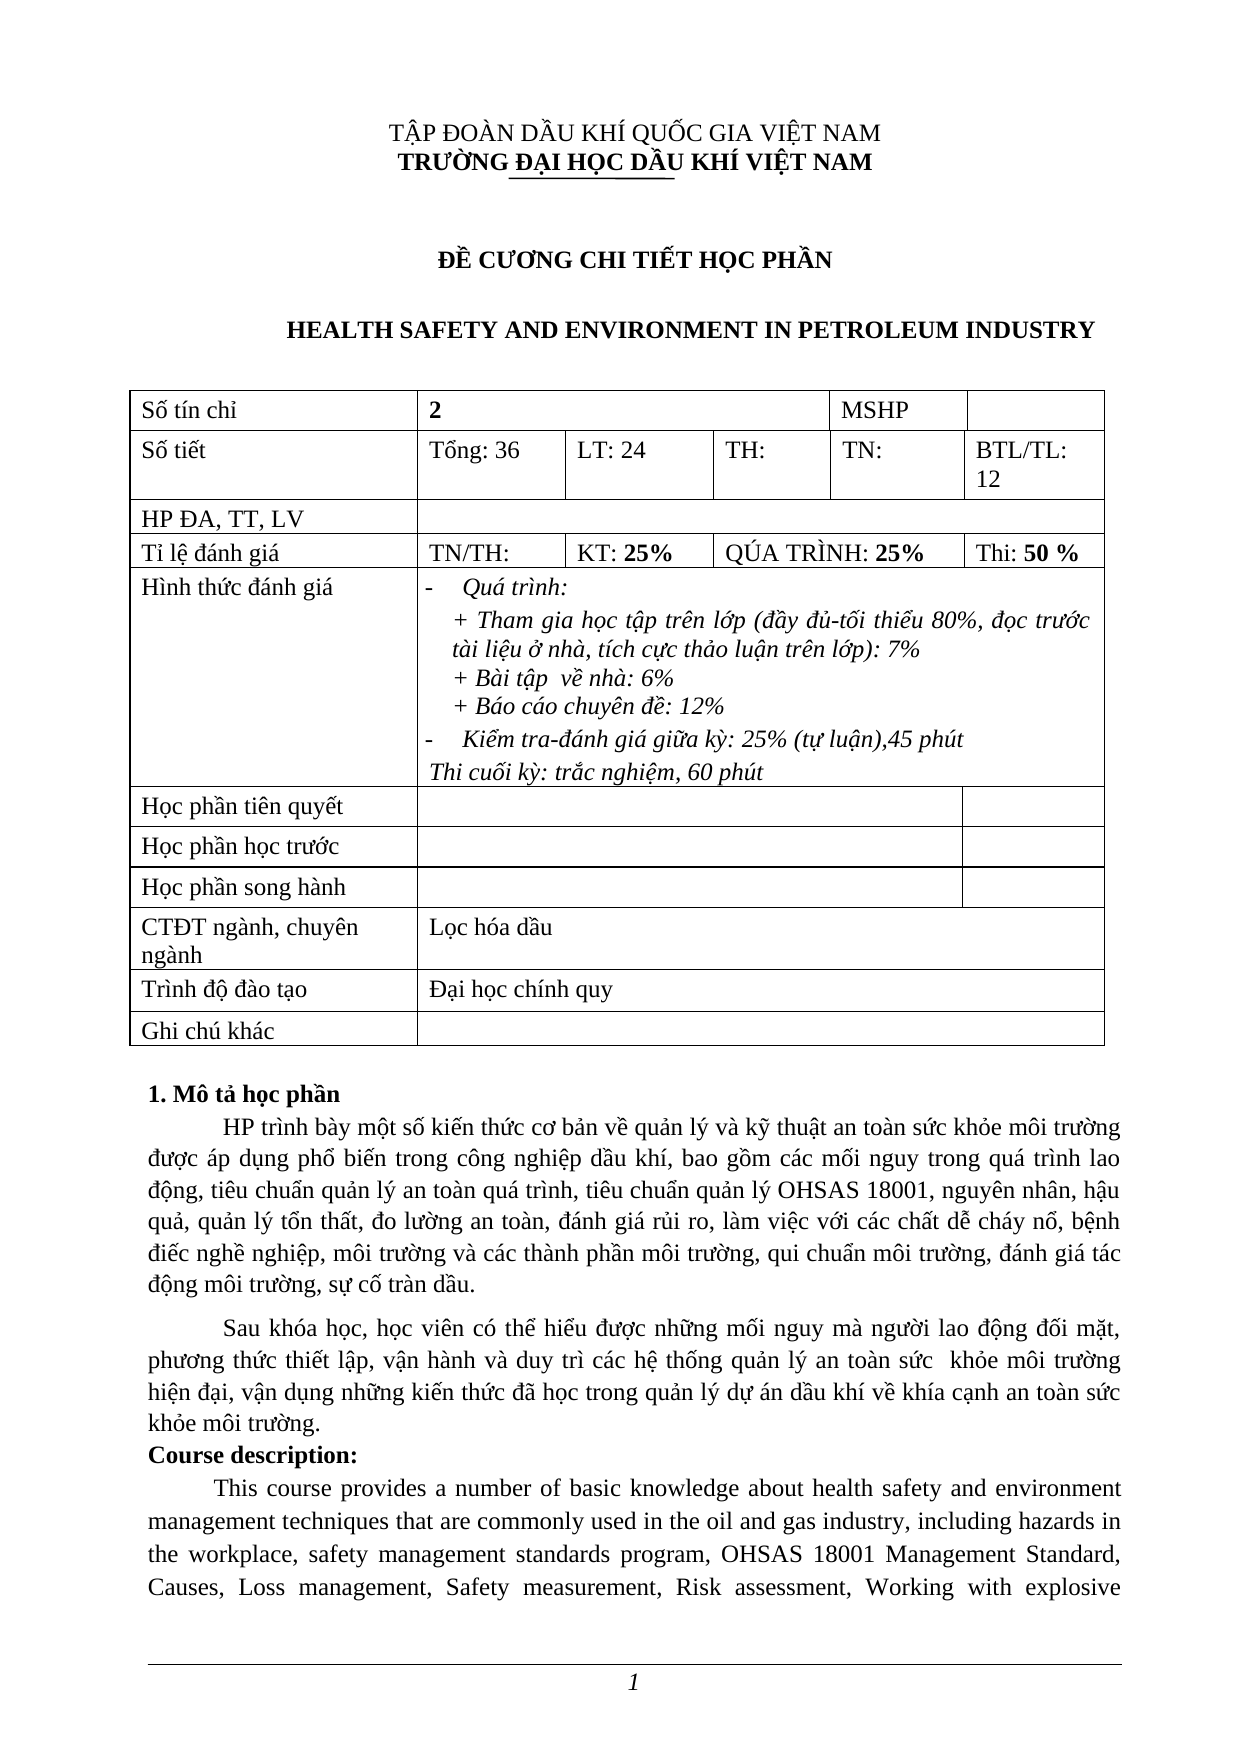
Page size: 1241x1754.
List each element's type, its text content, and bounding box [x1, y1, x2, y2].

table_cell [418, 868, 962, 907]
table_cell Đại học chính quy [418, 970, 1104, 1011]
table_cell Tỉ lệ đánh giá [131, 534, 417, 567]
text ĐỀ CƯƠNG CHI TIẾT HỌC PHẦN [148, 246, 1122, 274]
table_cell CTĐT ngành, chuyên ngành [131, 908, 417, 969]
table_header [968, 391, 1104, 430]
table_header TẬP ĐOÀN DẦU KHÍ QUỐC GIA VIỆT NAM TRƯỜNG ĐẠI HỌC DẦU KHÍ VIỆT NAM [355, 118, 914, 204]
text Sau khóa học, học viên có thể hiểu được những mối nguy mà người lao động đối mặt, phương thức thiết lập, vận hành và duy trì các hệ thống quản lý an toàn sức khỏe môi trường hiện đại, vận dụng những kiến thức đã học trong quản lý dự án dầu khí về khía cạnh an toàn sức khỏe môi trường. [148, 1313, 1122, 1437]
table_header Số tín chỉ [131, 391, 417, 430]
table_cell BTL/TL: 12 [965, 431, 1104, 499]
table_cell Học phần tiên quyết [131, 787, 417, 826]
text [148, 1473, 1122, 1601]
table_cell TH: [714, 431, 830, 499]
table_cell Số tiết [131, 431, 417, 499]
table_cell KT: 25% [566, 534, 713, 567]
table_cell Thi: 50 % [965, 534, 1104, 567]
table_cell Quá trình: + Tham gia học tập trên lớp (đầy đủ-tối thiểu 80%, đọc trước tài liệu ở nhà, tích cực thảo luận trên lớp): 7% + Bài tập về nhà: 6% + Báo cáo chuyên đề: 12% Kiểm tra-đánh giá giữa kỳ: 25% (tự luận),45 phút Thi cuối kỳ: trắc nghiệm, 60 phút [418, 568, 1104, 786]
table_cell [963, 868, 1104, 907]
table_cell TN: [831, 431, 964, 499]
table_cell Hình thức đánh giá [131, 568, 417, 786]
table_cell Học phần song hành [131, 868, 417, 907]
table_cell LT: 24 [566, 431, 713, 499]
table_header MSHP [830, 391, 967, 430]
table_cell [418, 1012, 1104, 1044]
text Course description: [148, 1440, 1122, 1468]
table_cell Trình độ đào tạo [131, 970, 417, 1011]
table_cell [963, 787, 1104, 826]
table_cell QÚA TRÌNH: 25% [714, 534, 964, 567]
table_cell Tổng: 36 [418, 431, 565, 499]
table_cell [418, 787, 962, 826]
text HEALTH SAFETY AND ENVIRONMENT IN PETROLEUM INDUSTRY [260, 316, 1122, 344]
text HP trình bày một số kiến thức cơ bản về quản lý và kỹ thuật an toàn sức khỏe môi trường được áp dụng phổ biến trong công nghiệp dầu khí, bao gồm các mối nguy trong quá trình lao động, tiêu chuẩn quản lý an toàn quá trình, tiêu chuẩn quản lý OHSAS 18001, nguyên nhân, hậu quả, quản lý tổn thất, đo lường an toàn, đánh giá rủi ro, làm việc với các chất dễ cháy nổ, bệnh điếc nghề nghiệp, môi trường và các thành phần môi trường, qui chuẩn môi trường, đánh giá tác động môi trường, sự cố tràn dầu. [148, 1112, 1122, 1298]
text 1. Mô tả học phần [148, 1079, 1122, 1107]
table_header 2 [418, 391, 829, 430]
table_cell [963, 827, 1104, 866]
table_cell [418, 500, 1104, 533]
table_cell Học phần học trước [131, 827, 417, 866]
table_cell [418, 827, 962, 866]
table_cell Ghi chú khác [131, 1012, 417, 1044]
table_cell Lọc hóa dầu [418, 908, 1104, 969]
table_cell TN/TH: [418, 534, 565, 567]
table_cell HP ĐA, TT, LV [131, 500, 417, 533]
